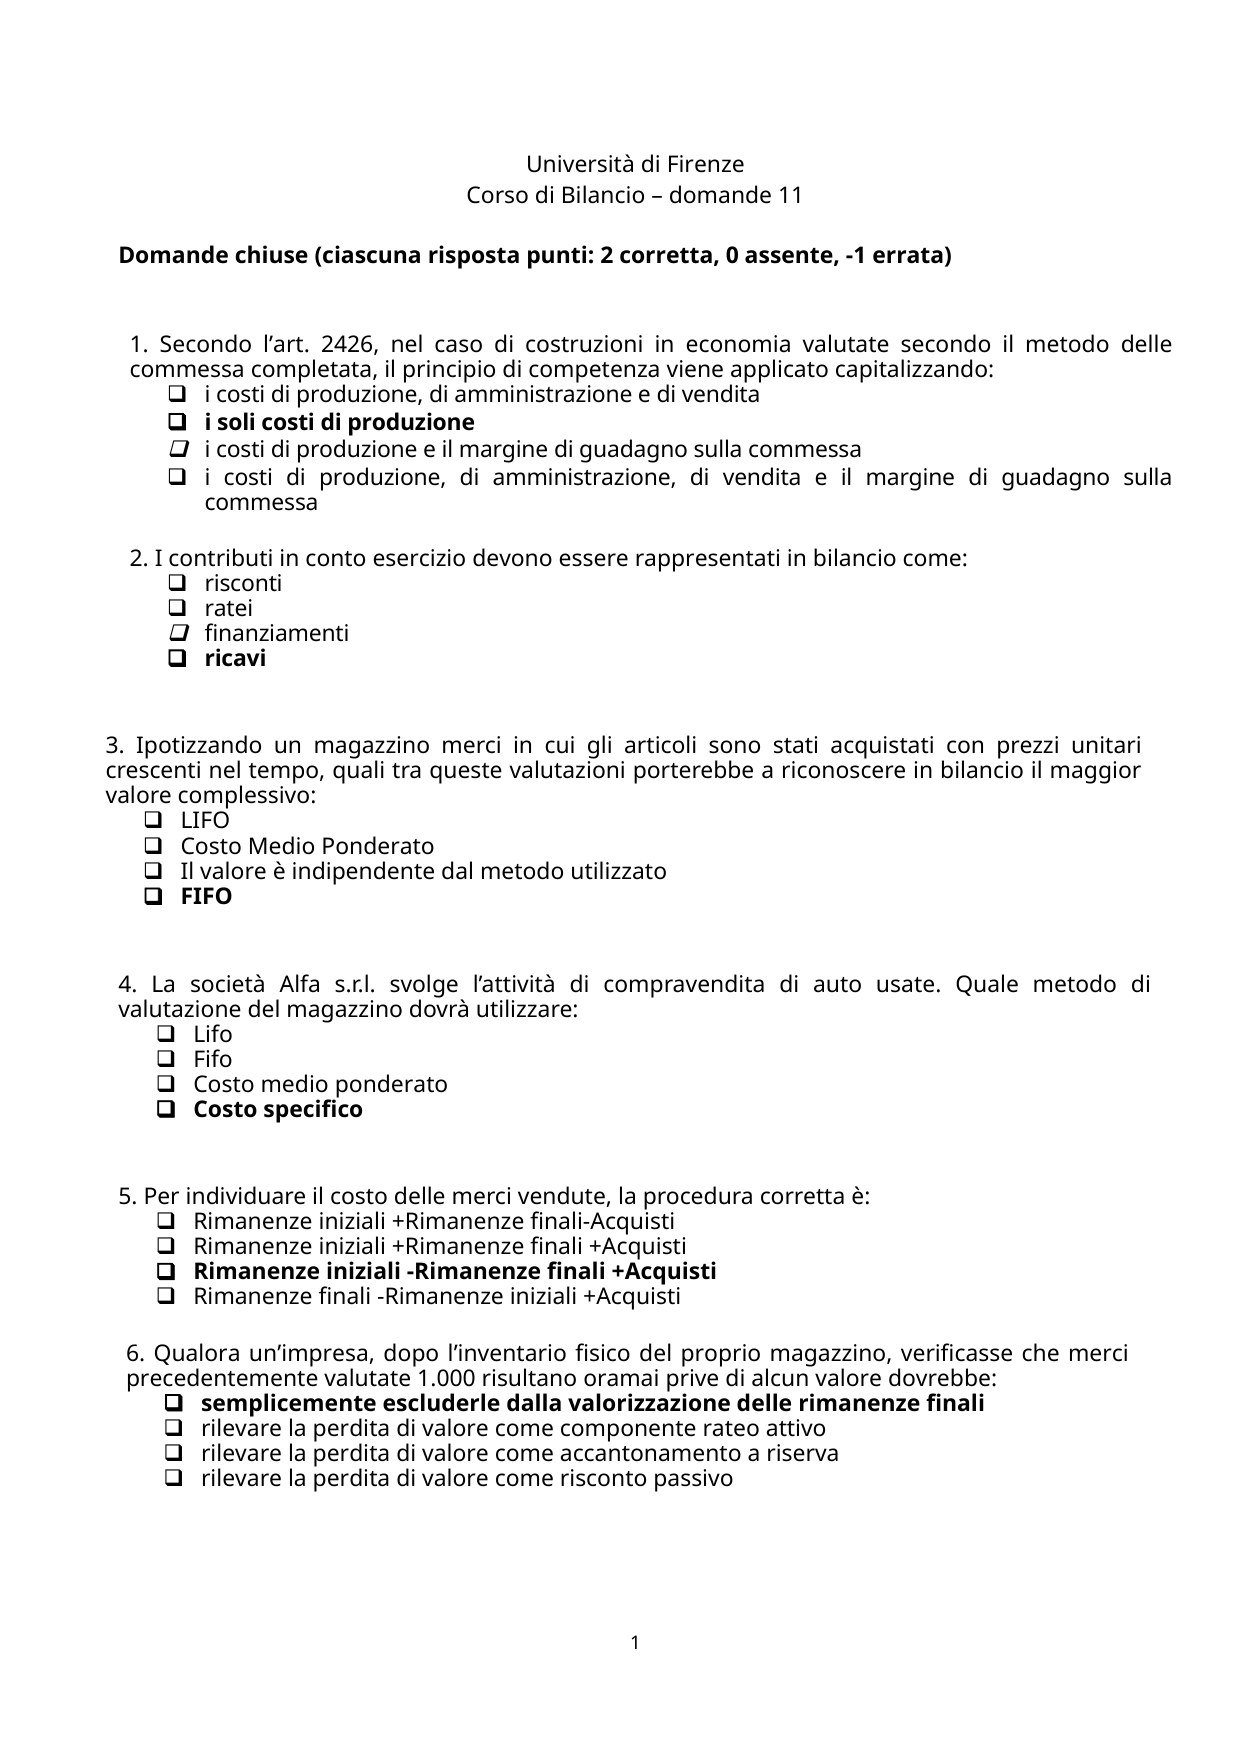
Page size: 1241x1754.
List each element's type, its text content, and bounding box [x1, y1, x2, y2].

list Rimanenze iniziali +Rimanenze finali +Acquisti [156, 1235, 1152, 1260]
table_cell risconti [118, 571, 1047, 596]
text 4. La società Alfa s.r.l. svolge l’attività di compravendita di auto usate. Quale metodo di valutazione del magazzino dovrà utilizzare: [118, 972, 1152, 1022]
list Rimanenze iniziali +Rimanenze finali-Acquisti [156, 1210, 1152, 1235]
list Costo specifico [156, 1097, 1152, 1122]
text Università di Firenze [118, 148, 1152, 179]
list Lifo [156, 1022, 1152, 1047]
list Costo medio ponderato [156, 1072, 1152, 1097]
text 5. Per individuare il costo delle merci vendute, la procedura corretta è: [118, 1185, 1152, 1210]
table_cell ricavi [118, 646, 1047, 671]
table_cell ratei [118, 596, 1047, 621]
table_cell i costi di produzione, di amministrazione, di vendita e il margine di guadagno sulla commessa [118, 465, 1184, 515]
text Domande chiuse (ciascuna risposta punti: 2 corretta, 0 assente, -1 errata) [118, 238, 1152, 270]
table_header 1. Secondo l’art. 2426, nel caso di costruzioni in economia valutate secondo il metodo delle commessa completata, il principio di competenza viene applicato capitalizzando: [118, 332, 1184, 382]
table_header 2. I contributi in conto esercizio devono essere rappresentati in bilancio come: [118, 546, 1047, 571]
table_cell i soli costi di produzione [118, 410, 1184, 437]
table_cell rilevare la perdita di valore come risconto passivo [115, 1466, 1141, 1491]
table_cell Il valore è indipendente dal metodo utilizzato [104, 859, 1144, 884]
table_cell rilevare la perdita di valore come componente rateo attivo [115, 1416, 1141, 1441]
text Corso di Bilancio – domande 11 [118, 179, 1152, 210]
table_cell finanziamenti [118, 621, 1047, 646]
table_cell semplicemente escluderle dalla valorizzazione delle rimanenze finali [115, 1391, 1141, 1416]
list Rimanenze iniziali -Rimanenze finali +Acquisti [156, 1260, 1152, 1285]
list Rimanenze finali -Rimanenze iniziali +Acquisti [156, 1285, 1152, 1310]
table_cell LIFO [104, 809, 1144, 834]
table_cell FIFO [104, 885, 1144, 910]
table_cell i costi di produzione, di amministrazione e di vendita [118, 382, 1184, 410]
list Fifo [156, 1047, 1152, 1072]
table_header 6. Qualora un’impresa, dopo l’inventario fisico del proprio magazzino, verificasse che merci precedentemente valutate 1.000 risultano oramai prive di alcun valore dovrebbe: [115, 1341, 1141, 1391]
table_cell rilevare la perdita di valore come accantonamento a riserva [115, 1441, 1141, 1466]
table_cell Costo Medio Ponderato [104, 834, 1144, 859]
table_header 3. Ipotizzando un magazzino merci in cui gli articoli sono stati acquistati con prezzi unitari crescenti nel tempo, quali tra queste valutazioni porterebbe a riconoscere in bilancio il maggior valore complessivo: [104, 703, 1144, 809]
table_cell i costi di produzione e il margine di guadagno sulla commessa [118, 438, 1184, 465]
